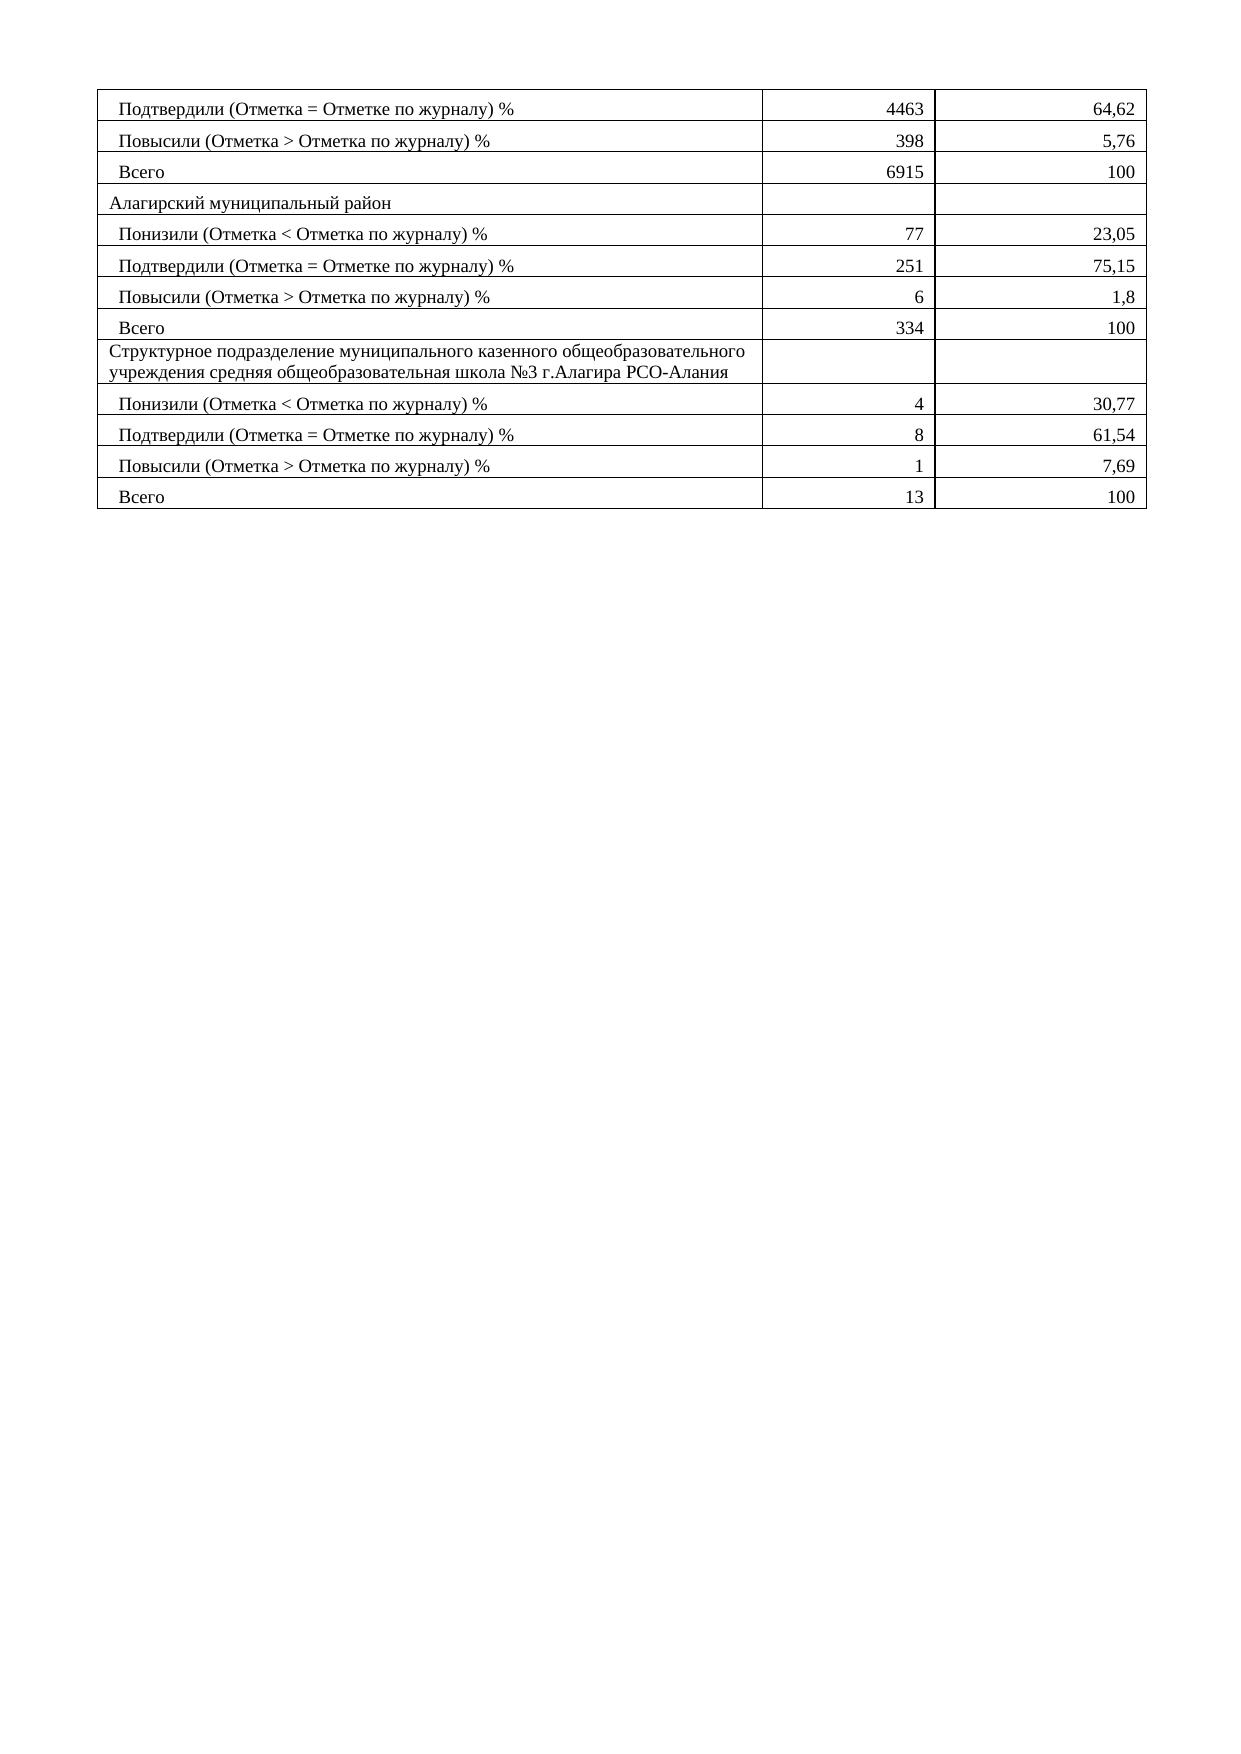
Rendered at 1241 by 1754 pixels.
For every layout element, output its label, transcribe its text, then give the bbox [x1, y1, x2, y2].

table_cell 5,76 [936, 121, 1146, 151]
table_cell 1 [763, 446, 934, 477]
table_cell 13 [763, 478, 934, 508]
table_cell Понизили (Отметка < Отметка по журналу) % [98, 384, 762, 414]
table_cell 100 [936, 152, 1146, 182]
table_cell [763, 340, 934, 383]
table_cell Подтвердили (Отметка = Отметке по журналу) % [98, 246, 762, 276]
table_cell 6 [763, 277, 934, 307]
table_cell 251 [763, 246, 934, 276]
table_cell Подтвердили (Отметка = Отметке по журналу) % [98, 90, 762, 120]
table_cell Структурное подразделение муниципального казенного общеобразовательного учреждения средняя общеобразовательная школа №3 г.Алагира РСО-Алания [98, 340, 762, 383]
table_cell Повысили (Отметка > Отметка по журналу) % [98, 277, 762, 307]
table_cell 100 [936, 478, 1146, 508]
table_cell 4 [763, 384, 934, 414]
table_cell Алагирский муниципальный район [98, 184, 762, 214]
table_cell 4463 [763, 90, 934, 120]
table_cell 75,15 [936, 246, 1146, 276]
table_cell 7,69 [936, 446, 1146, 477]
table_cell 100 [936, 309, 1146, 339]
table_cell Всего [98, 152, 762, 182]
table_cell 1,8 [936, 277, 1146, 307]
table_cell Всего [98, 478, 762, 508]
table_cell 77 [763, 215, 934, 245]
table_cell [936, 340, 1146, 383]
table_cell 23,05 [936, 215, 1146, 245]
table_cell 334 [763, 309, 934, 339]
table_cell [936, 184, 1146, 214]
table_cell 398 [763, 121, 934, 151]
table_cell [763, 184, 934, 214]
table_cell Повысили (Отметка > Отметка по журналу) % [98, 446, 762, 477]
table_cell 6915 [763, 152, 934, 182]
table_cell Повысили (Отметка > Отметка по журналу) % [98, 121, 762, 151]
table_cell 61,54 [936, 415, 1146, 445]
table_cell 64,62 [936, 90, 1146, 120]
table_cell 8 [763, 415, 934, 445]
table_cell 30,77 [936, 384, 1146, 414]
table_cell Подтвердили (Отметка = Отметке по журналу) % [98, 415, 762, 445]
table_cell Всего [98, 309, 762, 339]
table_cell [98, 215, 762, 245]
